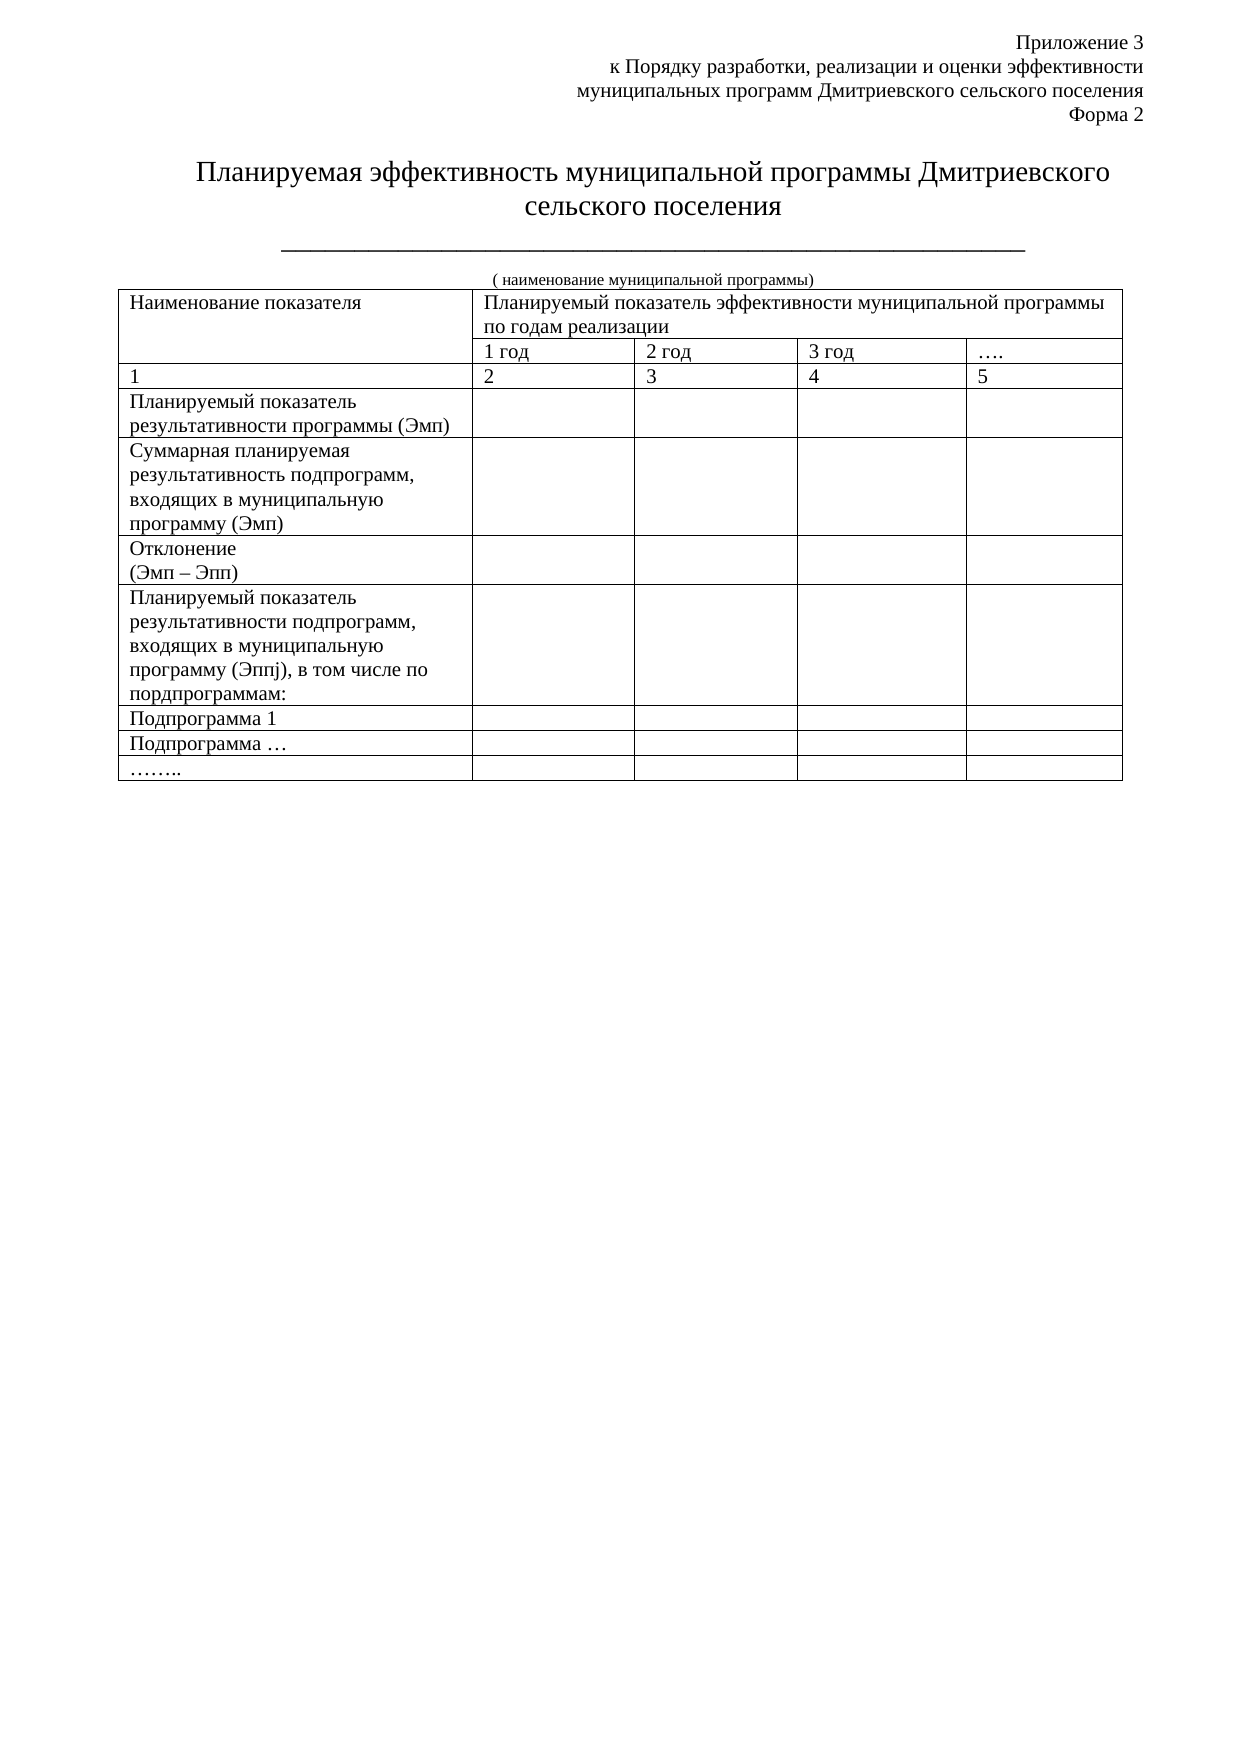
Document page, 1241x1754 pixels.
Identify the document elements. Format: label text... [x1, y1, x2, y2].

table_cell Планируемый показатель результативности программы (Эмп) [119, 389, 472, 437]
table_cell Отклонение (Эмп – Эпп) [119, 536, 472, 584]
table_cell [473, 731, 634, 755]
table_cell [635, 756, 797, 780]
table_cell [798, 756, 966, 780]
text муниципальных программ Дмитриевского сельского поселения [162, 78, 1144, 102]
table_cell [967, 585, 1122, 705]
text Приложение 3 [162, 29, 1144, 54]
table_cell [798, 536, 966, 584]
table_cell [635, 731, 797, 755]
table_cell [635, 536, 797, 584]
table_cell [967, 389, 1122, 437]
table_cell 2 год [635, 339, 797, 363]
table_cell [967, 706, 1122, 730]
table_cell Суммарная планируемая результативность подпрограмм, входящих в муниципальную программу (Эмп) [119, 438, 472, 534]
text к Порядку разработки, реализации и оценки эффективности [162, 54, 1144, 78]
table_cell 1 год [473, 339, 634, 363]
table_cell [473, 756, 634, 780]
table_cell Подпрограмма 1 [119, 706, 472, 730]
table_cell [798, 706, 966, 730]
table_cell [967, 731, 1122, 755]
table_cell Подпрограмма … [119, 731, 472, 755]
table_cell [473, 389, 634, 437]
table_cell 5 [967, 364, 1122, 388]
table_cell [967, 438, 1122, 534]
table_cell [798, 731, 966, 755]
table_cell 3 [635, 364, 797, 388]
table_cell [798, 585, 966, 705]
table_cell [473, 438, 634, 534]
table_cell [967, 536, 1122, 584]
table_cell [635, 585, 797, 705]
text ___________________________________________________ [162, 222, 1144, 255]
table_cell …….. [119, 756, 472, 780]
table_cell …. [967, 339, 1122, 363]
table_cell [635, 438, 797, 534]
table_cell 4 [798, 364, 966, 388]
table_cell [635, 706, 797, 730]
text Форма 2 [162, 102, 1144, 126]
table_header Наименование показателя [119, 290, 472, 363]
text Планируемая эффективность муниципальной программы Дмитриевского сельского поселения [162, 154, 1144, 222]
table_cell [798, 389, 966, 437]
table_cell 1 [119, 364, 472, 388]
table_cell 2 [473, 364, 634, 388]
table_header Планируемый показатель эффективности муниципальной программы по годам реализации [473, 290, 1122, 338]
table_cell [635, 389, 797, 437]
table_cell [967, 756, 1122, 780]
text ( наименование муниципальной программы) [162, 255, 1144, 289]
table_cell [473, 585, 634, 705]
table_cell [798, 438, 966, 534]
table_cell [473, 706, 634, 730]
table_cell 3 год [798, 339, 966, 363]
table_cell [473, 536, 634, 584]
table_cell Планируемый показатель результативности подпрограмм, входящих в муниципальную программу (Эппj), в том числе по пордпрограммам: [119, 585, 472, 705]
